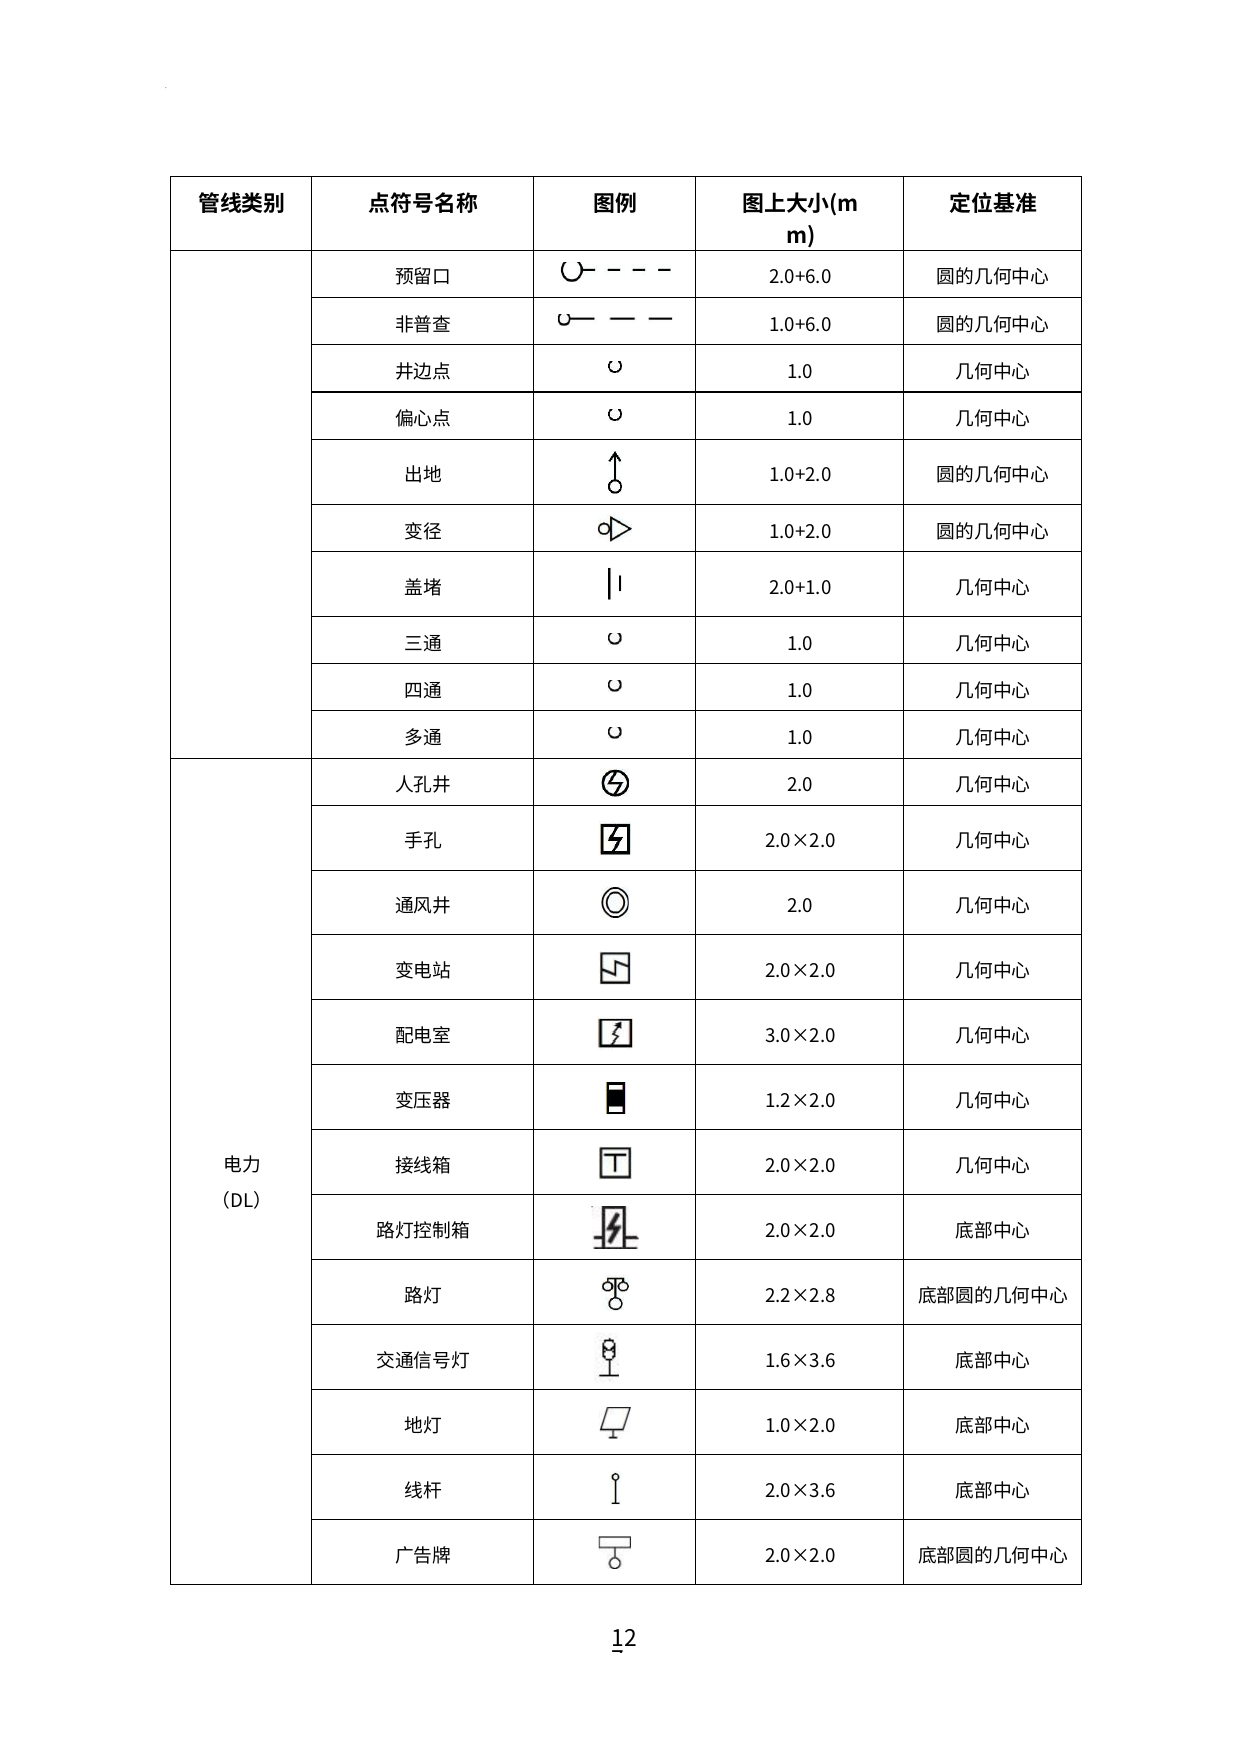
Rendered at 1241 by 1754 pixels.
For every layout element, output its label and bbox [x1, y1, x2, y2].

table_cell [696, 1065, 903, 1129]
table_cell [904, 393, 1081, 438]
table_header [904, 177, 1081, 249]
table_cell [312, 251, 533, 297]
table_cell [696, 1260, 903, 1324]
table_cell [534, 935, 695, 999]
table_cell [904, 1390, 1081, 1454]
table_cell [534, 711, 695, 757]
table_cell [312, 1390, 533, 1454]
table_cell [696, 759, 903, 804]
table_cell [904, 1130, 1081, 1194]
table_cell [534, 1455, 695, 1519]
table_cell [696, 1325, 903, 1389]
picture [607, 633, 622, 645]
picture [609, 1471, 621, 1505]
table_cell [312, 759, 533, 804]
picture [591, 1206, 639, 1249]
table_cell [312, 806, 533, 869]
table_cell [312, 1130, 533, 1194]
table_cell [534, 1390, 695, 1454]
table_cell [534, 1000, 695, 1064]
picture [593, 1332, 619, 1383]
picture [598, 1536, 632, 1569]
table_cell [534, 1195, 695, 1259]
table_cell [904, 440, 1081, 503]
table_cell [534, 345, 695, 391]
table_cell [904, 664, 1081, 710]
picture [607, 567, 622, 600]
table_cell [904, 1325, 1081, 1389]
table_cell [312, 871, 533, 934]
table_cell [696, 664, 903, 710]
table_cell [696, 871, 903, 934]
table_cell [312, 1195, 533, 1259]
picture [557, 314, 673, 326]
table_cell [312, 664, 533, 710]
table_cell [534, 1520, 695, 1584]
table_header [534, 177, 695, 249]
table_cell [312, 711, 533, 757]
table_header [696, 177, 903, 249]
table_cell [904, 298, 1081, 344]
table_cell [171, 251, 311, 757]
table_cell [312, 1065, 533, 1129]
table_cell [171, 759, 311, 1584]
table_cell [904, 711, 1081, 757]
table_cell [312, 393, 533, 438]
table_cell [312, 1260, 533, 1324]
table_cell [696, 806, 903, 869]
picture [598, 1406, 632, 1439]
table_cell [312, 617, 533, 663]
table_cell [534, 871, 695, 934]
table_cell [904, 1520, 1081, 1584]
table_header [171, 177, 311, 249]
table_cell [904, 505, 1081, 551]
picture [607, 727, 622, 739]
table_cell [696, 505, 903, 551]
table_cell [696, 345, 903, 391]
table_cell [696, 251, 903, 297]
picture [605, 1081, 626, 1115]
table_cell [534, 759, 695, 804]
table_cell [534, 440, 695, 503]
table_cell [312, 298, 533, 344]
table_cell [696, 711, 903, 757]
picture [598, 821, 631, 855]
picture [601, 1275, 630, 1311]
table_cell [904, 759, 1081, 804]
picture [607, 680, 622, 692]
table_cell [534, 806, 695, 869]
picture [607, 451, 622, 494]
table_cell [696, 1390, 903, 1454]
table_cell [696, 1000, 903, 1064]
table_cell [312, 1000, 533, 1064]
picture [597, 1016, 633, 1050]
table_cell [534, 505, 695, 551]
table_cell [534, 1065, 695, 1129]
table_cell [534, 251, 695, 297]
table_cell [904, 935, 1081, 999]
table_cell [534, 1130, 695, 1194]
picture [601, 886, 629, 919]
picture [597, 514, 633, 542]
picture [560, 262, 671, 282]
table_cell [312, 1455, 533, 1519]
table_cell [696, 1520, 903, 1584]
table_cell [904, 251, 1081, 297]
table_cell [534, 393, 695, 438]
picture [598, 1146, 632, 1180]
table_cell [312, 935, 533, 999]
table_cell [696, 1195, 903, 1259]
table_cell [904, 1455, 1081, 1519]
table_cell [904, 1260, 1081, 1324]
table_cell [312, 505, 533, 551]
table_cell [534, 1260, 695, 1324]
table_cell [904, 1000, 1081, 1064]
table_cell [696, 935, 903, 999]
picture [598, 951, 631, 985]
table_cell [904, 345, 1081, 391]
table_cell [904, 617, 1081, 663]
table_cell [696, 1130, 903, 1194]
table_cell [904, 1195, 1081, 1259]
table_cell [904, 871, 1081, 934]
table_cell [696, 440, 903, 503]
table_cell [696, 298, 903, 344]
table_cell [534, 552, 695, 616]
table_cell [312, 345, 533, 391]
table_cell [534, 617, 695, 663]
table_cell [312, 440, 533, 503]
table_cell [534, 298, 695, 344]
picture [607, 409, 622, 421]
picture [607, 361, 622, 373]
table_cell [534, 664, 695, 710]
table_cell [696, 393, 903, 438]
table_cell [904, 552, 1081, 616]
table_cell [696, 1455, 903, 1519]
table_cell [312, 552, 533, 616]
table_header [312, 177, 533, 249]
picture [601, 768, 629, 797]
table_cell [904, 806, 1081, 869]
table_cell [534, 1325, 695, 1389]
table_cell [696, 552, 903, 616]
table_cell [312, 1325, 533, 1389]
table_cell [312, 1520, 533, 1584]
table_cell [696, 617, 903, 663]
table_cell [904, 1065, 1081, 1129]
